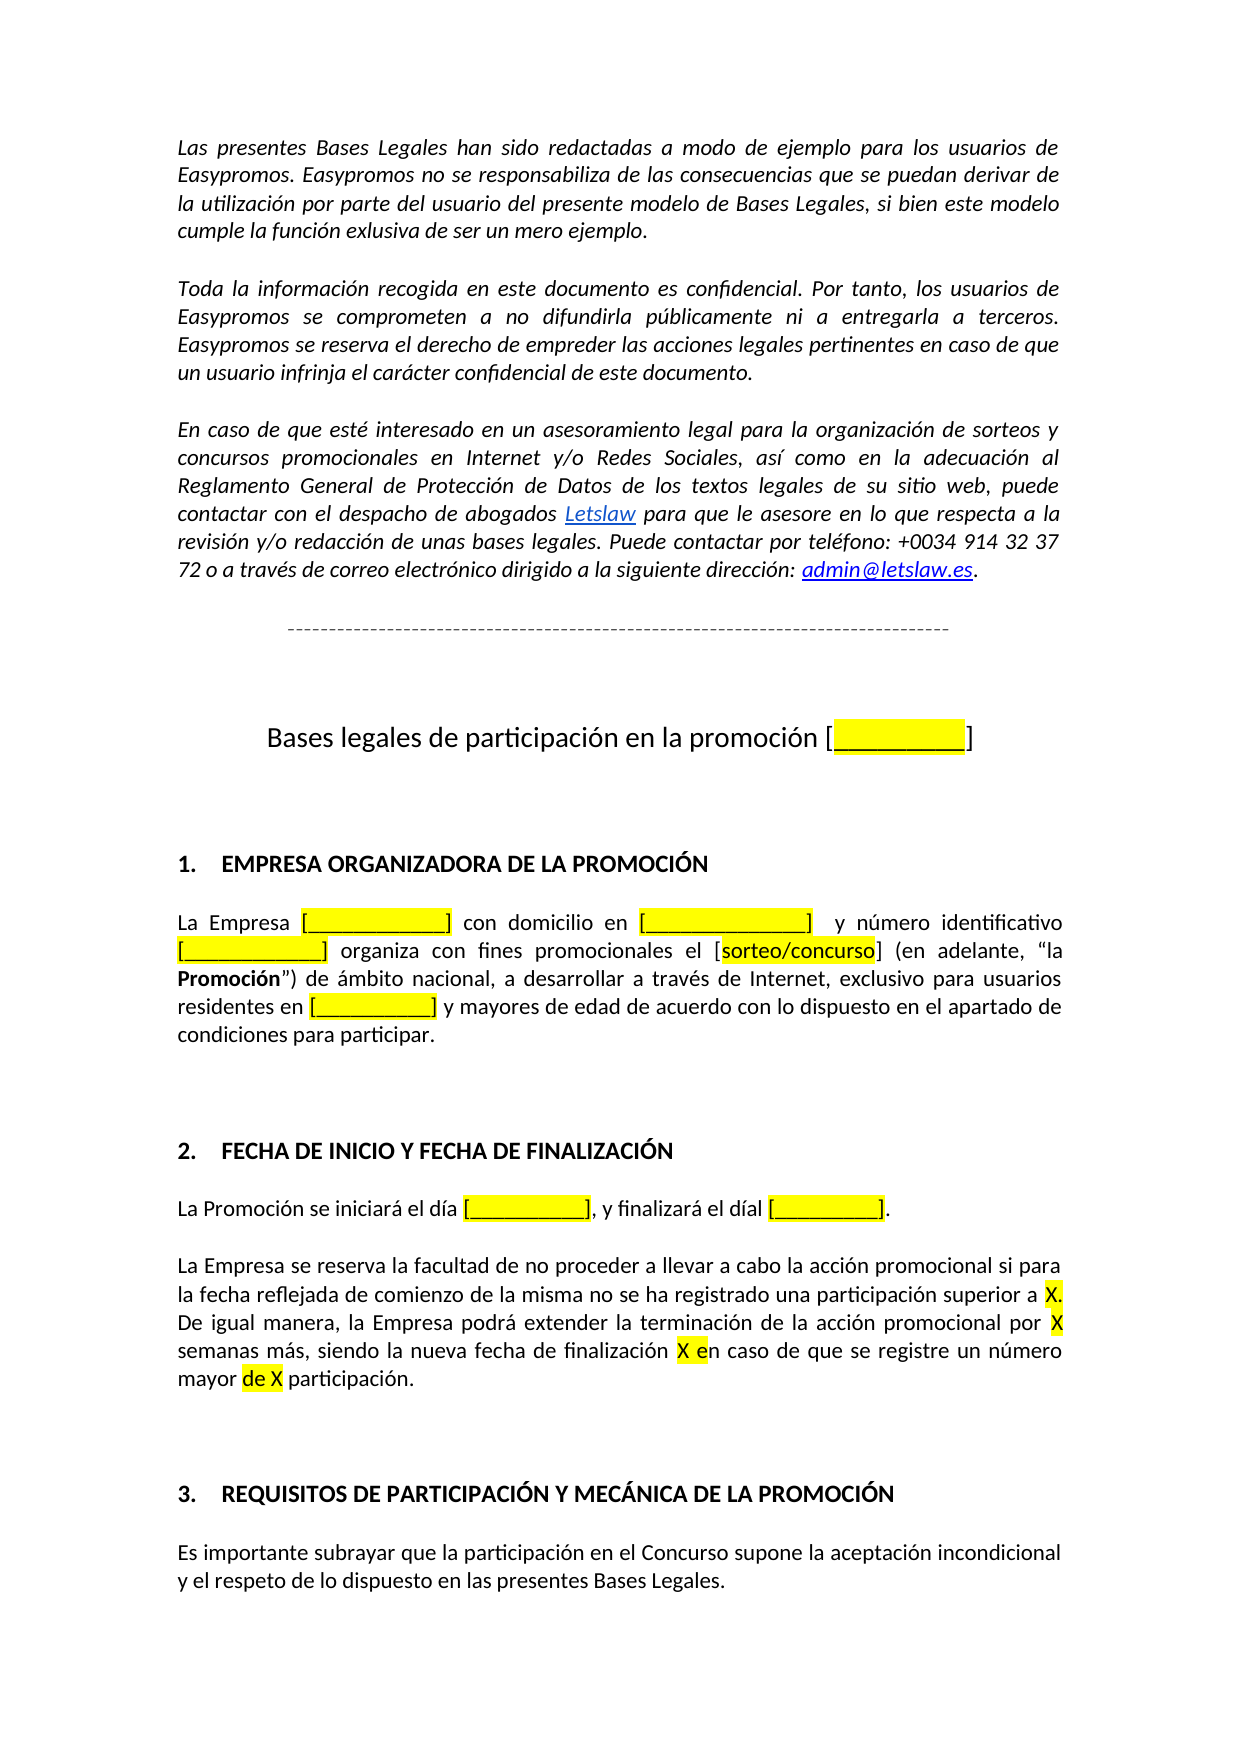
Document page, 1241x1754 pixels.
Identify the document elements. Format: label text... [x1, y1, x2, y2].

text La Promoción se iniciará el día [__________], y finalizará el díal [_________]. [177, 1194, 1063, 1222]
text Bases legales de participación en la promoción [_________] [177, 719, 834, 755]
text En caso de que esté interesado en un asesoramiento legal para la organización de sorteos y concursos promocionales en Internet y/o Redes Sociales, así como en la adecuación al Reglamento General de Protección de Datos de los textos legales de su sitio web, puede contactar con el despacho de abogados Letslaw para que le asesore en lo que respecta a la revisión y/o redacción de unas bases legales. Puede contactar por teléfono: +0034 914 32 37 72 o a través de correo electrónico dirigido a la siguiente dirección: admin@letslaw.es. [177, 415, 1063, 583]
text La Empresa [____________] con domicilio en [______________] y número identificativo [____________] organiza con fines promocionales el [sorteo/concurso] (en adelante, “la Promoción”) de ámbito nacional, a desarrollar a través de Internet, exclusivo para usuarios residentes en [__________] y mayores de edad de acuerdo con lo dispuesto en el apartado de condiciones para participar. [177, 908, 1063, 1048]
text Toda la información recogida en este documento es confidencial. Por tanto, los usuarios de Easypromos se comprometen a no difundirla públicamente ni a entregarla a terceros. Easypromos se reserva el derecho de empreder las acciones legales pertinentes en caso de que un usuario infrinja el carácter confidencial de este documento. [177, 274, 1063, 386]
text ________________________________________________________________________________ [177, 612, 1063, 633]
text Es importante subrayar que la participación en el Concurso supone la aceptación incondicional y el respeto de lo dispuesto en las presentes Bases Legales. [177, 1538, 1063, 1594]
text Bases legales de participación en la promoción [_________] [965, 719, 1063, 755]
text La Empresa se reserva la facultad de no proceder a llevar a cabo la acción promocional si para la fecha reflejada de comienzo de la misma no se ha registrado una participación superior a X. De igual manera, la Empresa podrá extender la terminación de la acción promocional por X semanas más, siendo la nueva fecha de finalización X en caso de que se registre un número mayor de X participación. [177, 1252, 1063, 1392]
list EMPRESA ORGANIZADORA DE LA PROMOCIÓN [177, 849, 1063, 879]
list FECHA DE INICIO Y FECHA DE FINALIZACIÓN [177, 1135, 1063, 1165]
list REQUISITOS DE PARTICIPACIÓN Y MECÁNICA DE LA PROMOCIÓN [177, 1478, 1063, 1509]
text Las presentes Bases Legales han sido redactadas a modo de ejemplo para los usuarios de Easypromos. Easypromos no se responsabiliza de las consecuencias que se puedan derivar de la utilización por parte del usuario del presente modelo de Bases Legales, si bien este modelo cumple la función exlusiva de ser un mero ejemplo. [177, 133, 1063, 245]
